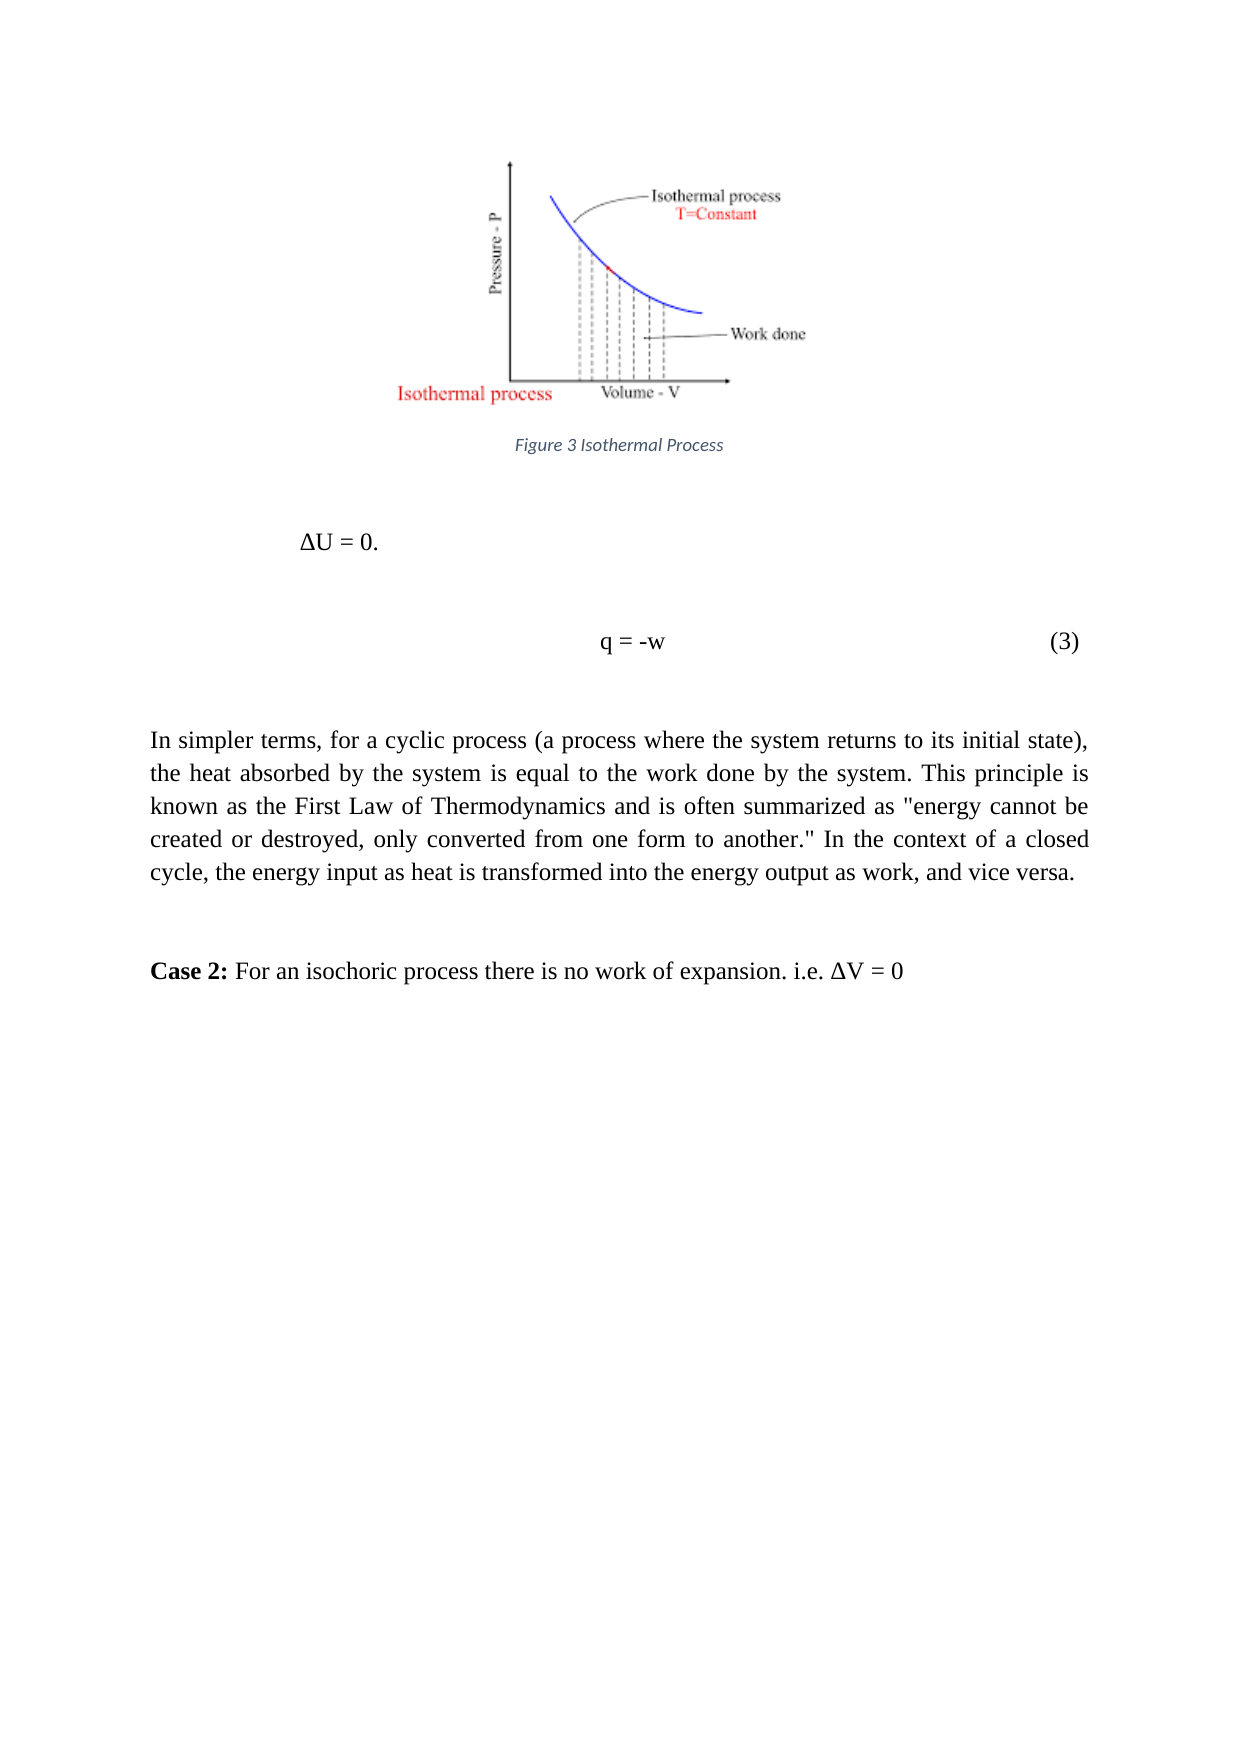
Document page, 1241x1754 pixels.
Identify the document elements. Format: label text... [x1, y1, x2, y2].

text Figure 3 Isothermal Process [150, 433, 1090, 456]
text q = -w (3) [525, 626, 1090, 655]
text Case 2: For an isochoric process there is no work of expansion. i.e. ΔV = 0 [150, 956, 1090, 985]
text ∆U = 0. [225, 527, 1090, 556]
text In simpler terms, for a cyclic process (a process where the system returns to its initial state), the heat absorbed by the system is equal to the work done by the system. This principle is known as the First Law of Thermodynamics and is often summarized as "energy cannot be created or destroyed, only converted from one form to another." In the context of a closed cycle, the energy input as heat is transformed into the energy output as work, and vice versa. [150, 725, 1090, 886]
picture [386, 150, 854, 413]
